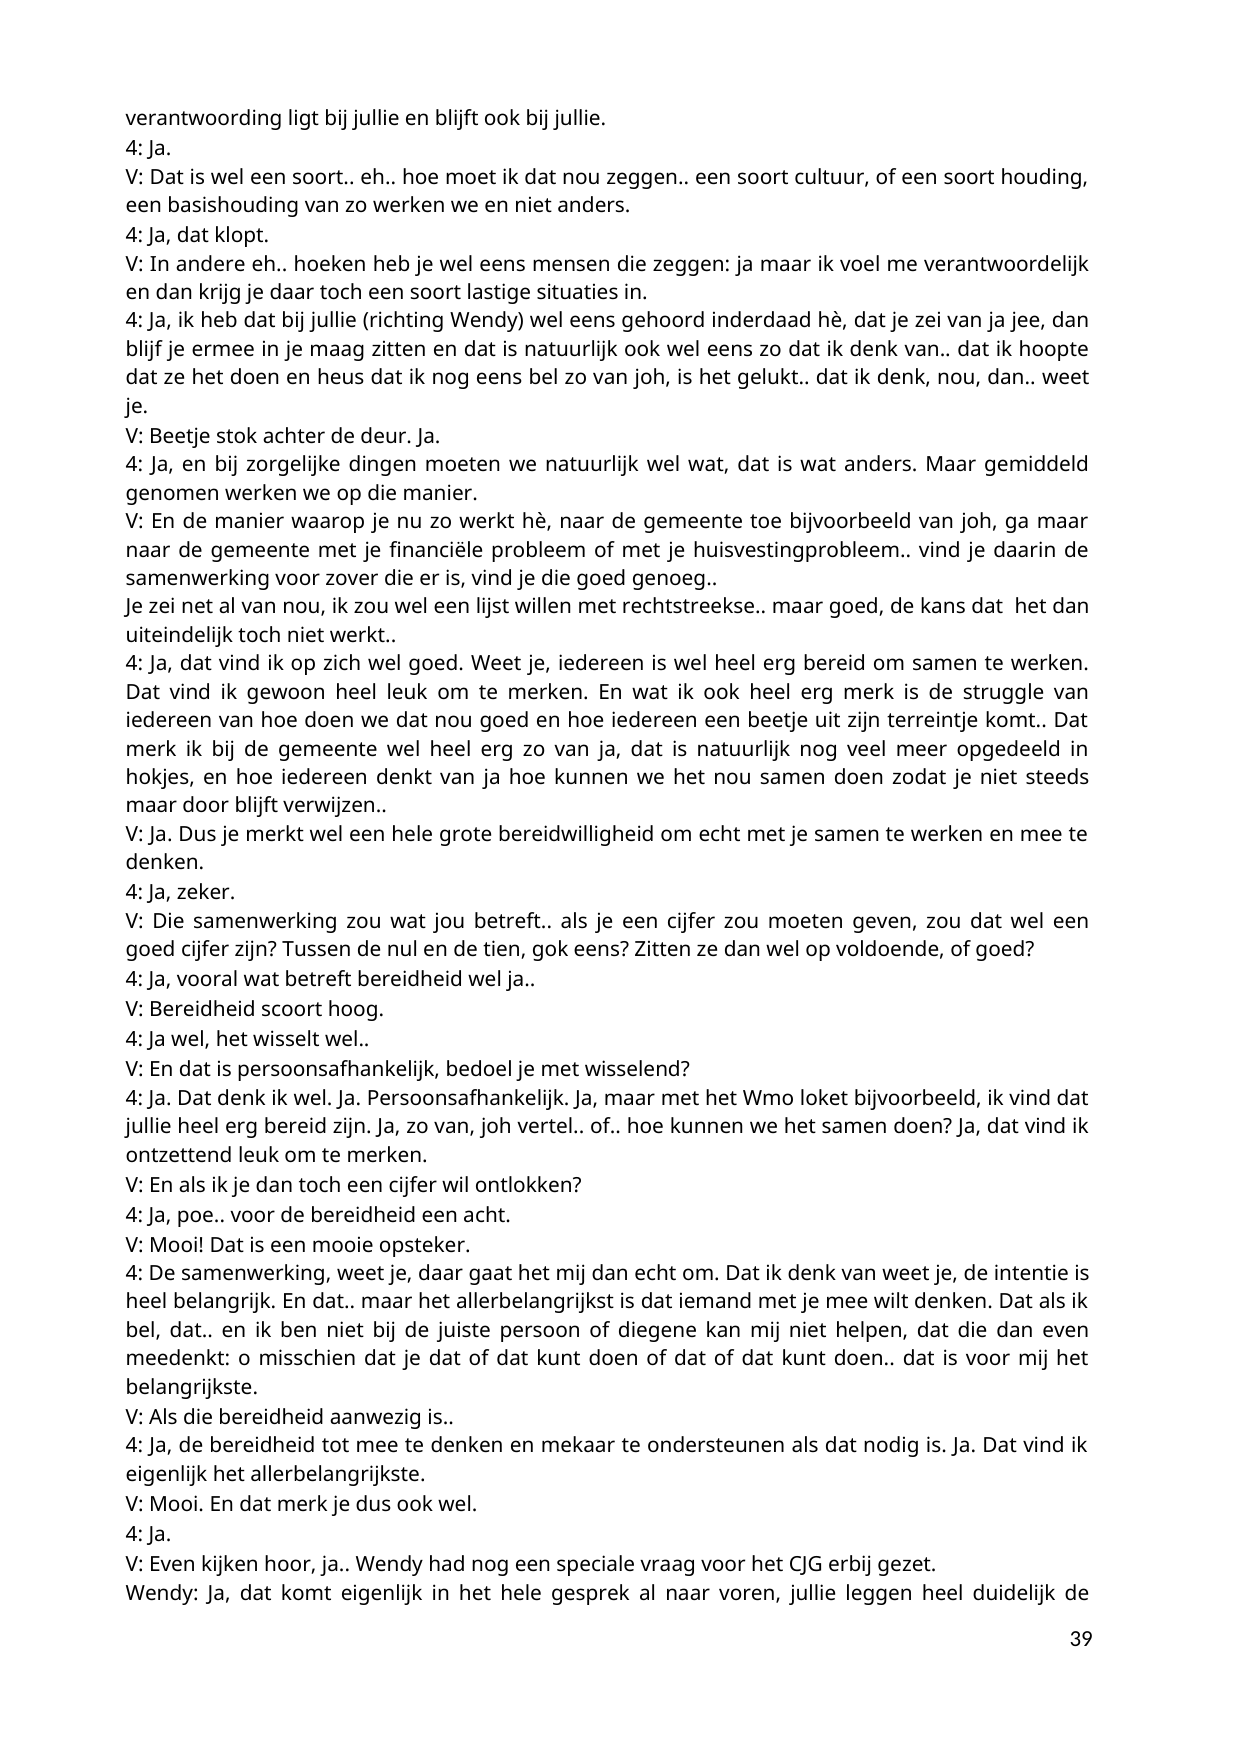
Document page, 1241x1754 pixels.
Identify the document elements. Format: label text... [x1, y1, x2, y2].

table_cell V: Even kijken hoor, ja.. Wendy had nog een speciale vraag voor het CJG erbij gezet. [118, 1547, 1098, 1577]
table_cell V: En de manier waarop je nu zo werkt hè, naar de gemeente toe bijvoorbeeld van joh, ga maar naar de gemeente met je financiële probleem of met je huisvestingprobleem.. vind je daarin de samenwerking voor zover die er is, vind je die goed genoeg.. [118, 506, 1098, 592]
table_cell Je zei net al van nou, ik zou wel een lijst willen met rechtstreekse.. maar goed, de kans dat het dan uiteindelijk toch niet werkt.. [118, 592, 1098, 648]
table_cell V: Beetje stok achter de deur. Ja. [118, 419, 1098, 449]
table_cell V: Die samenwerking zou wat jou betreft.. als je een cijfer zou moeten geven, zou dat wel een goed cijfer zijn? Tussen de nul en de tien, gok eens? Zitten ze dan wel op voldoende, of goed? [118, 906, 1098, 963]
table_cell V: Mooi! Dat is een mooie opsteker. [118, 1228, 1098, 1258]
table_cell V: En als ik je dan toch een cijfer wil ontlokken? [118, 1168, 1098, 1198]
table_cell 4: Ja, de bereidheid tot mee te denken en mekaar te ondersteunen als dat nodig is. Ja. Dat vind ik eigenlijk het allerbelangrijkste. [118, 1430, 1098, 1487]
table_cell 4: Ja, dat klopt. [118, 219, 1098, 249]
table_cell V: Mooi. En dat merk je dus ook wel. [118, 1487, 1098, 1517]
table_cell 4: Ja, vooral wat betreft bereidheid wel ja.. [118, 963, 1098, 993]
table_cell 4: Ja, dat vind ik op zich wel goed. Weet je, iedereen is wel heel erg bereid om samen te werken. Dat vind ik gewoon heel leuk om te merken. En wat ik ook heel erg merk is de struggle van iedereen van hoe doen we dat nou goed en hoe iedereen een beetje uit zijn terreintje komt.. Dat merk ik bij de gemeente wel heel erg zo van ja, dat is natuurlijk nog veel meer opgedeeld in hokjes, en hoe iedereen denkt van ja hoe kunnen we het nou samen doen zodat je niet steeds maar door blijft verwijzen.. [118, 649, 1098, 819]
table_cell 4: Ja. [118, 132, 1098, 162]
table_cell V: Ja. Dus je merkt wel een hele grote bereidwilligheid om echt met je samen te werken en mee te denken. [118, 819, 1098, 876]
table_cell 4: Ja, zeker. [118, 876, 1098, 906]
table_cell V: In andere eh.. hoeken heb je wel eens mensen die zeggen: ja maar ik voel me verantwoordelijk en dan krijg je daar toch een soort lastige situaties in. [118, 249, 1098, 306]
table_cell V: Bereidheid scoort hoog. [118, 993, 1098, 1023]
table_cell 4: Ja, poe.. voor de bereidheid een acht. [118, 1198, 1098, 1228]
table_cell 4: Ja wel, het wisselt wel.. [118, 1023, 1098, 1053]
table_cell 4: Ja, en bij zorgelijke dingen moeten we natuurlijk wel wat, dat is wat anders. Maar gemiddeld genomen werken we op die manier. [118, 449, 1098, 506]
table_cell 4: Ja. [118, 1517, 1098, 1547]
table_cell 4: Ja. Dat denk ik wel. Ja. Persoonsafhankelijk. Ja, maar met het Wmo loket bijvoorbeeld, ik vind dat jullie heel erg bereid zijn. Ja, zo van, joh vertel.. of.. hoe kunnen we het samen doen? Ja, dat vind ik ontzettend leuk om te merken. [118, 1083, 1098, 1168]
table_cell 4: De samenwerking, weet je, daar gaat het mij dan echt om. Dat ik denk van weet je, de intentie is heel belangrijk. En dat.. maar het allerbelangrijkst is dat iemand met je mee wilt denken. Dat als ik bel, dat.. en ik ben niet bij de juiste persoon of diegene kan mij niet helpen, dat die dan even meedenkt: o misschien dat je dat of dat kunt doen of dat of dat kunt doen.. dat is voor mij het belangrijkste. [118, 1258, 1098, 1400]
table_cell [118, 1577, 1098, 1606]
table_cell V: Dat is wel een soort.. eh.. hoe moet ik dat nou zeggen.. een soort cultuur, of een soort houding, een basishouding van zo werken we en niet anders. [118, 162, 1098, 219]
table_cell V: En dat is persoonsafhankelijk, bedoel je met wisselend? [118, 1053, 1098, 1083]
table_cell 4: Ja, ik heb dat bij jullie (richting Wendy) wel eens gehoord inderdaad hè, dat je zei van ja jee, dan blijf je ermee in je maag zitten en dat is natuurlijk ook wel eens zo dat ik denk van.. dat ik hoopte dat ze het doen en heus dat ik nog eens bel zo van joh, is het gelukt.. dat ik denk, nou, dan.. weet je. [118, 306, 1098, 419]
table_cell V: Als die bereidheid aanwezig is.. [118, 1400, 1098, 1430]
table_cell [118, 104, 1098, 132]
